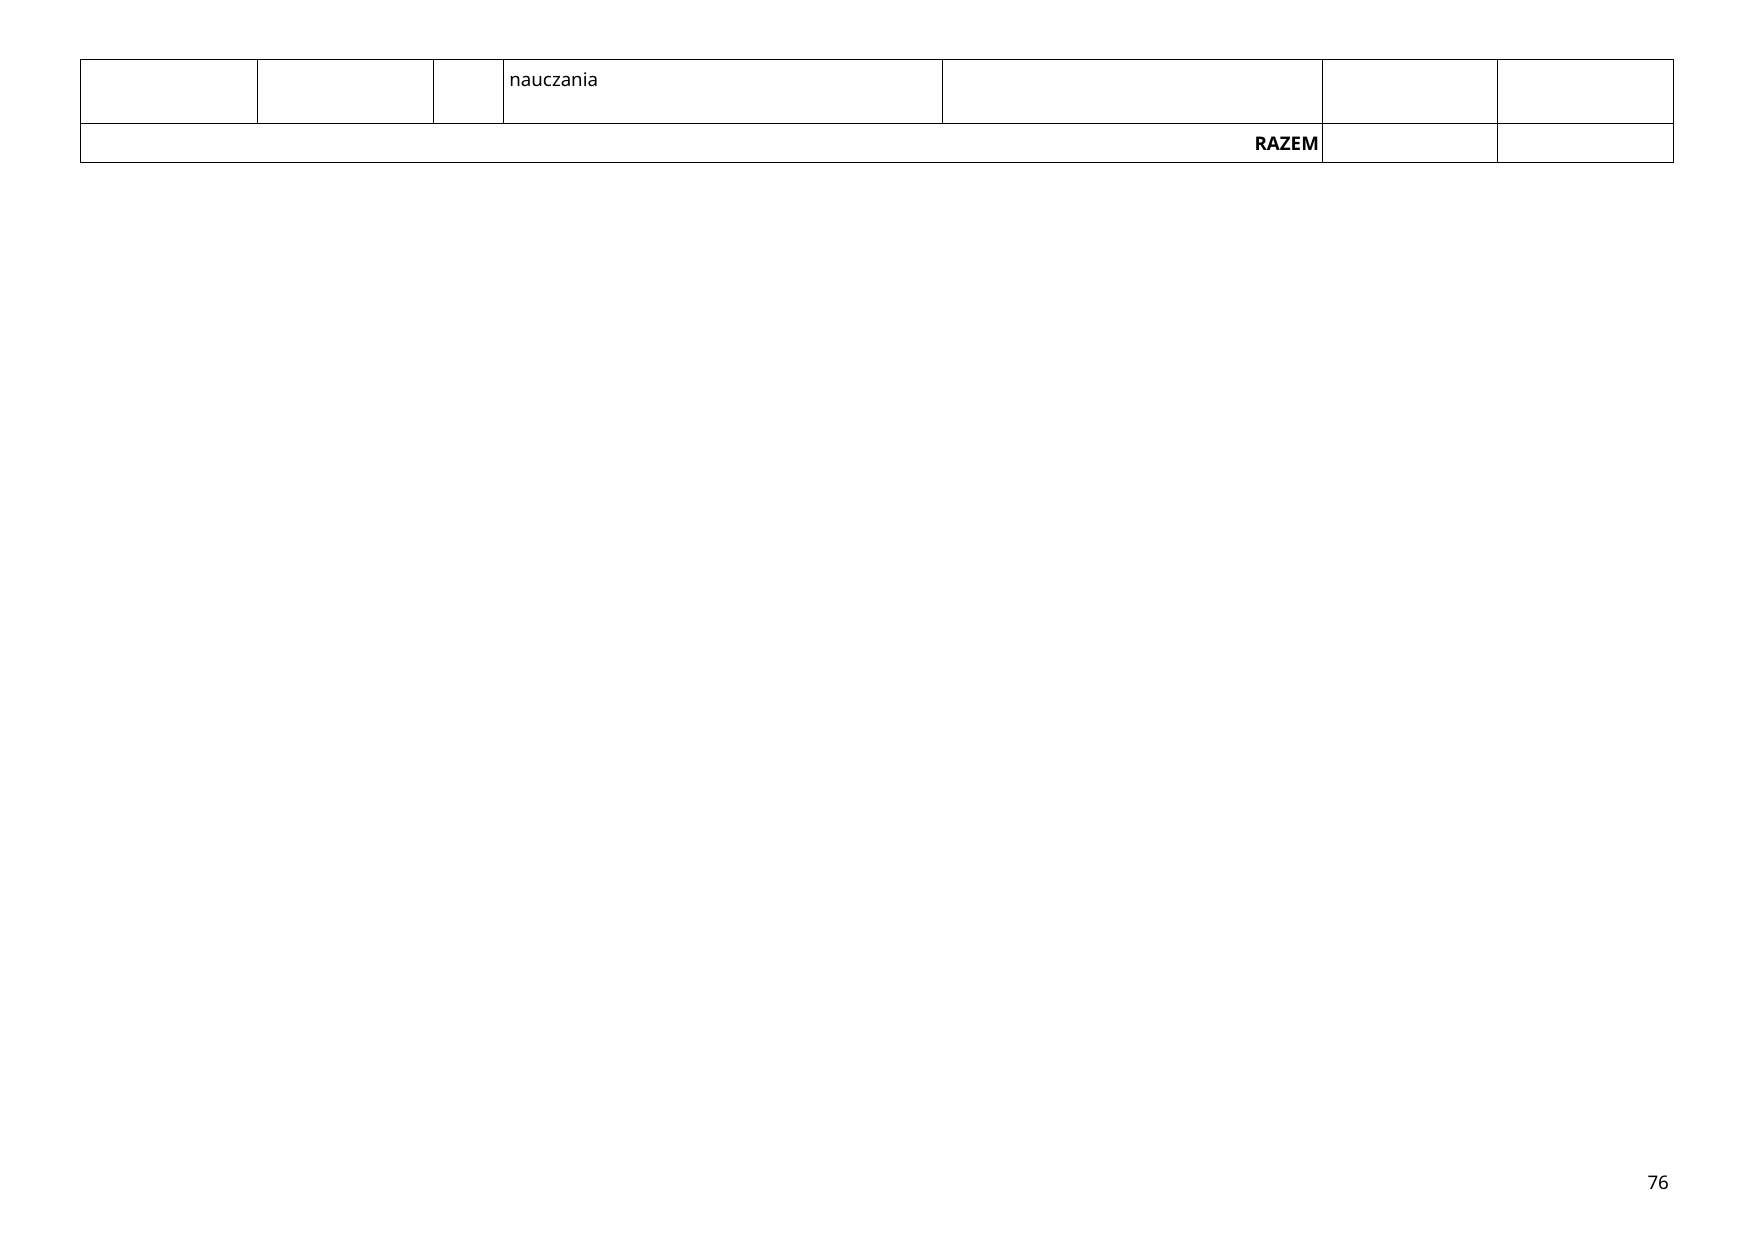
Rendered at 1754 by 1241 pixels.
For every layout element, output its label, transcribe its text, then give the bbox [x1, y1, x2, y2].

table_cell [504, 60, 942, 123]
table_cell 4 [434, 60, 503, 123]
table_cell RAZEM [81, 124, 1322, 162]
table_cell [1498, 124, 1673, 162]
table_cell [1323, 60, 1497, 123]
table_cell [258, 60, 433, 123]
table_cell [81, 60, 257, 123]
table_cell [1323, 124, 1497, 162]
table_cell [943, 60, 1322, 123]
table_cell [1498, 60, 1673, 123]
